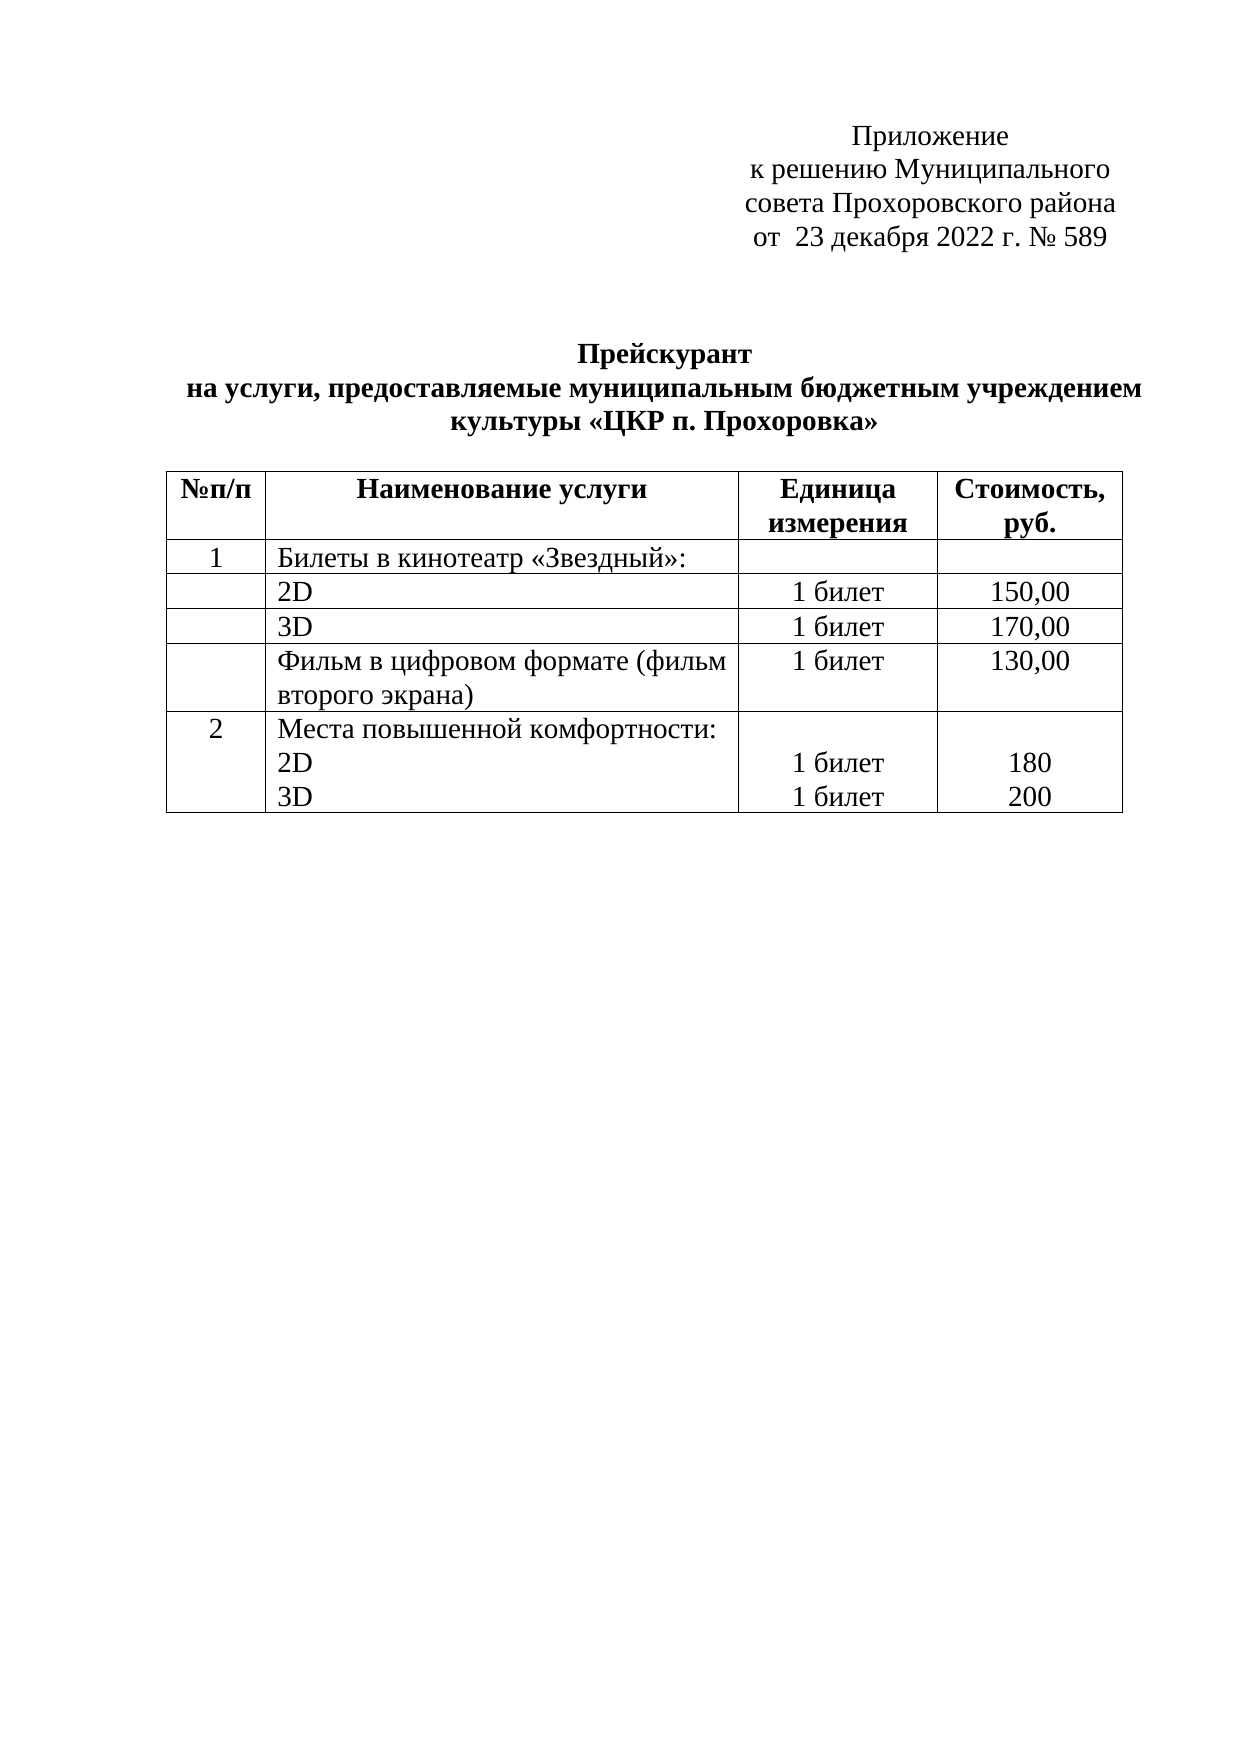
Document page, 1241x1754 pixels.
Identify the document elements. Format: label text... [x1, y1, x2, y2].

text Приложение [709, 118, 1152, 152]
table_cell Фильм в цифровом формате (фильм второго экрана) [266, 644, 738, 711]
table_cell 150,00 [938, 574, 1122, 608]
table_cell [167, 574, 265, 608]
table_cell [739, 540, 937, 573]
table_cell 2 [167, 712, 265, 812]
table_cell Билеты в кинотеатр «Звездный»: [266, 540, 738, 573]
table_cell [938, 540, 1122, 573]
text на услуги, предоставляемые муниципальным бюджетным учреждением культуры «ЦКР п. Прохоровка» [177, 370, 1152, 437]
table_cell 1 билет [739, 609, 937, 642]
table_cell 180 200 [938, 712, 1122, 812]
table_cell 130,00 [938, 644, 1122, 711]
table_header Стоимость, руб. [938, 472, 1122, 539]
table_cell 3D [266, 609, 738, 642]
table_cell 1 [167, 540, 265, 573]
table_cell 1 билет [739, 644, 937, 711]
text к решению Муниципального совета Прохоровского района [709, 152, 1152, 219]
table_cell [167, 609, 265, 642]
text от 23 декабря 2022 г. № 589 [709, 219, 1152, 252]
text Прейскурант [177, 336, 1152, 370]
table_cell 1 билет [739, 574, 937, 608]
table_cell [167, 644, 265, 711]
table_cell Места повышенной комфортности: 2D 3D [266, 712, 738, 812]
table_cell 170,00 [938, 609, 1122, 642]
table_cell 1 билет 1 билет [739, 712, 937, 812]
table_header №п/п [167, 472, 265, 539]
table_header Единица измерения [739, 472, 937, 539]
table_header Наименование услуги [266, 472, 738, 539]
table_cell 2D [266, 574, 738, 608]
